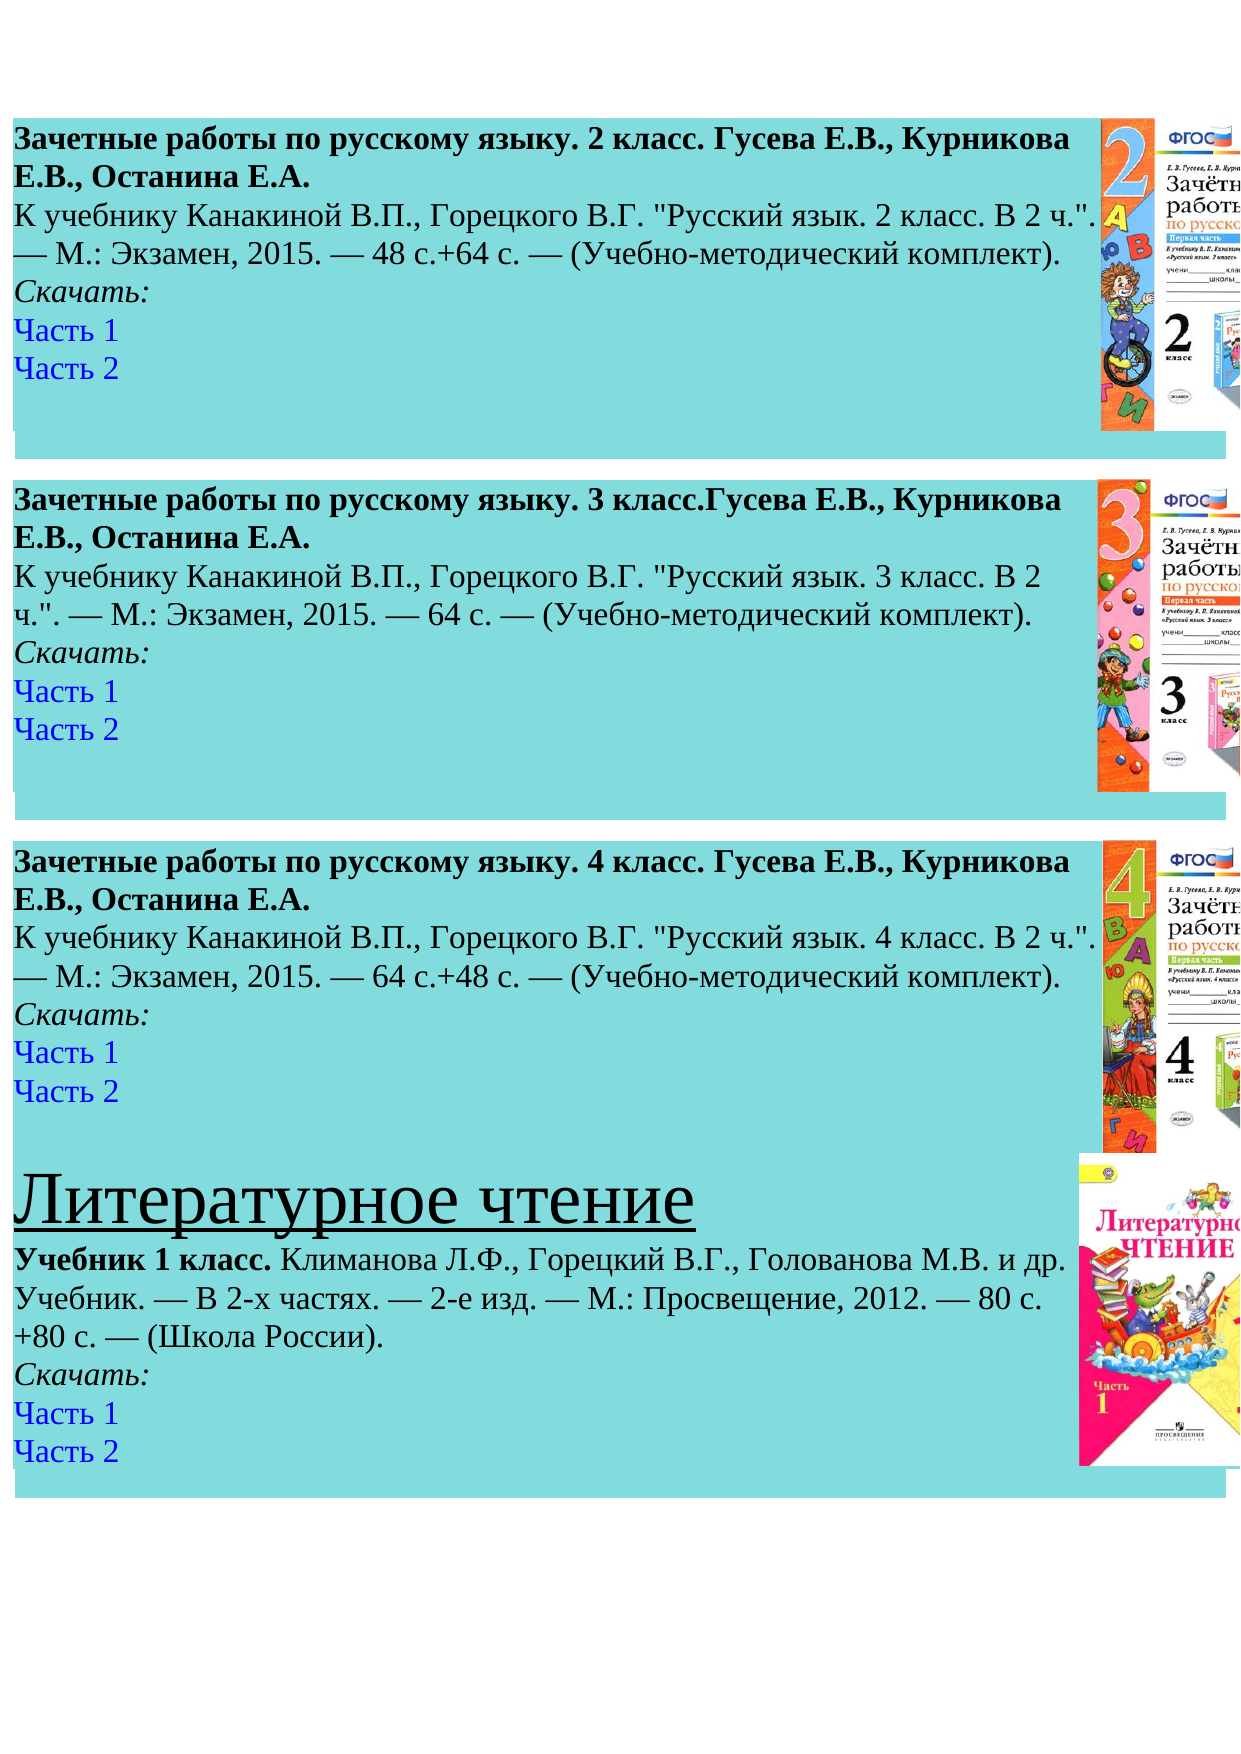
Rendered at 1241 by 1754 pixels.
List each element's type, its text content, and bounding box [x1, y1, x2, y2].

picture [1097, 479, 1241, 792]
table_header Зачетные работы по русскому языку. 2 класс. Гусева Е.В., Курникова Е.В., Останина Е.А. К учебнику Канакиной В.П., Горецкого В.Г. "Русский язык. 2 класс. В 2 ч.". — М.: Экзамен, 2015. — 48 с.+64 c. — (Учебно-методический комплект). Скачать: Часть 1 Часть 2 [13, 118, 1100, 431]
picture [1079, 840, 1241, 1466]
table_header Зачетные работы по русскому языку. 4 класс. Гусева Е.В., Курникова Е.В., Останина Е.А. К учебнику Канакиной В.П., Горецкого В.Г. "Русский язык. 4 класс. В 2 ч.". — М.: Экзамен, 2015. — 64 с.+48 с. — (Учебно-методический комплект). Скачать: Часть 1 Часть 2 [13, 841, 1102, 1153]
table_header Зачетные работы по русскому языку. 3 класс.Гусева Е.В., Курникова Е.В., Останина Е.А. К учебнику Канакиной В.П., Горецкого В.Г. "Русский язык. 3 класс. В 2 ч.". — М.: Экзамен, 2015. — 64 с. — (Учебно-методический комплект). Скачать: Часть 1 Часть 2 [13, 480, 1097, 792]
table_header Литературное чтение Учебник 1 класс. Климанова Л.Ф., Горецкий В.Г., Голованова М.В. и др. Учебник. — В 2-х частях. — 2-е изд. — М.: Просвещение, 2012. — 80 с.+80 c. — (Школа России). Скачать: Часть 1 Часть 2 [13, 1153, 1079, 1469]
picture [1100, 118, 1241, 431]
